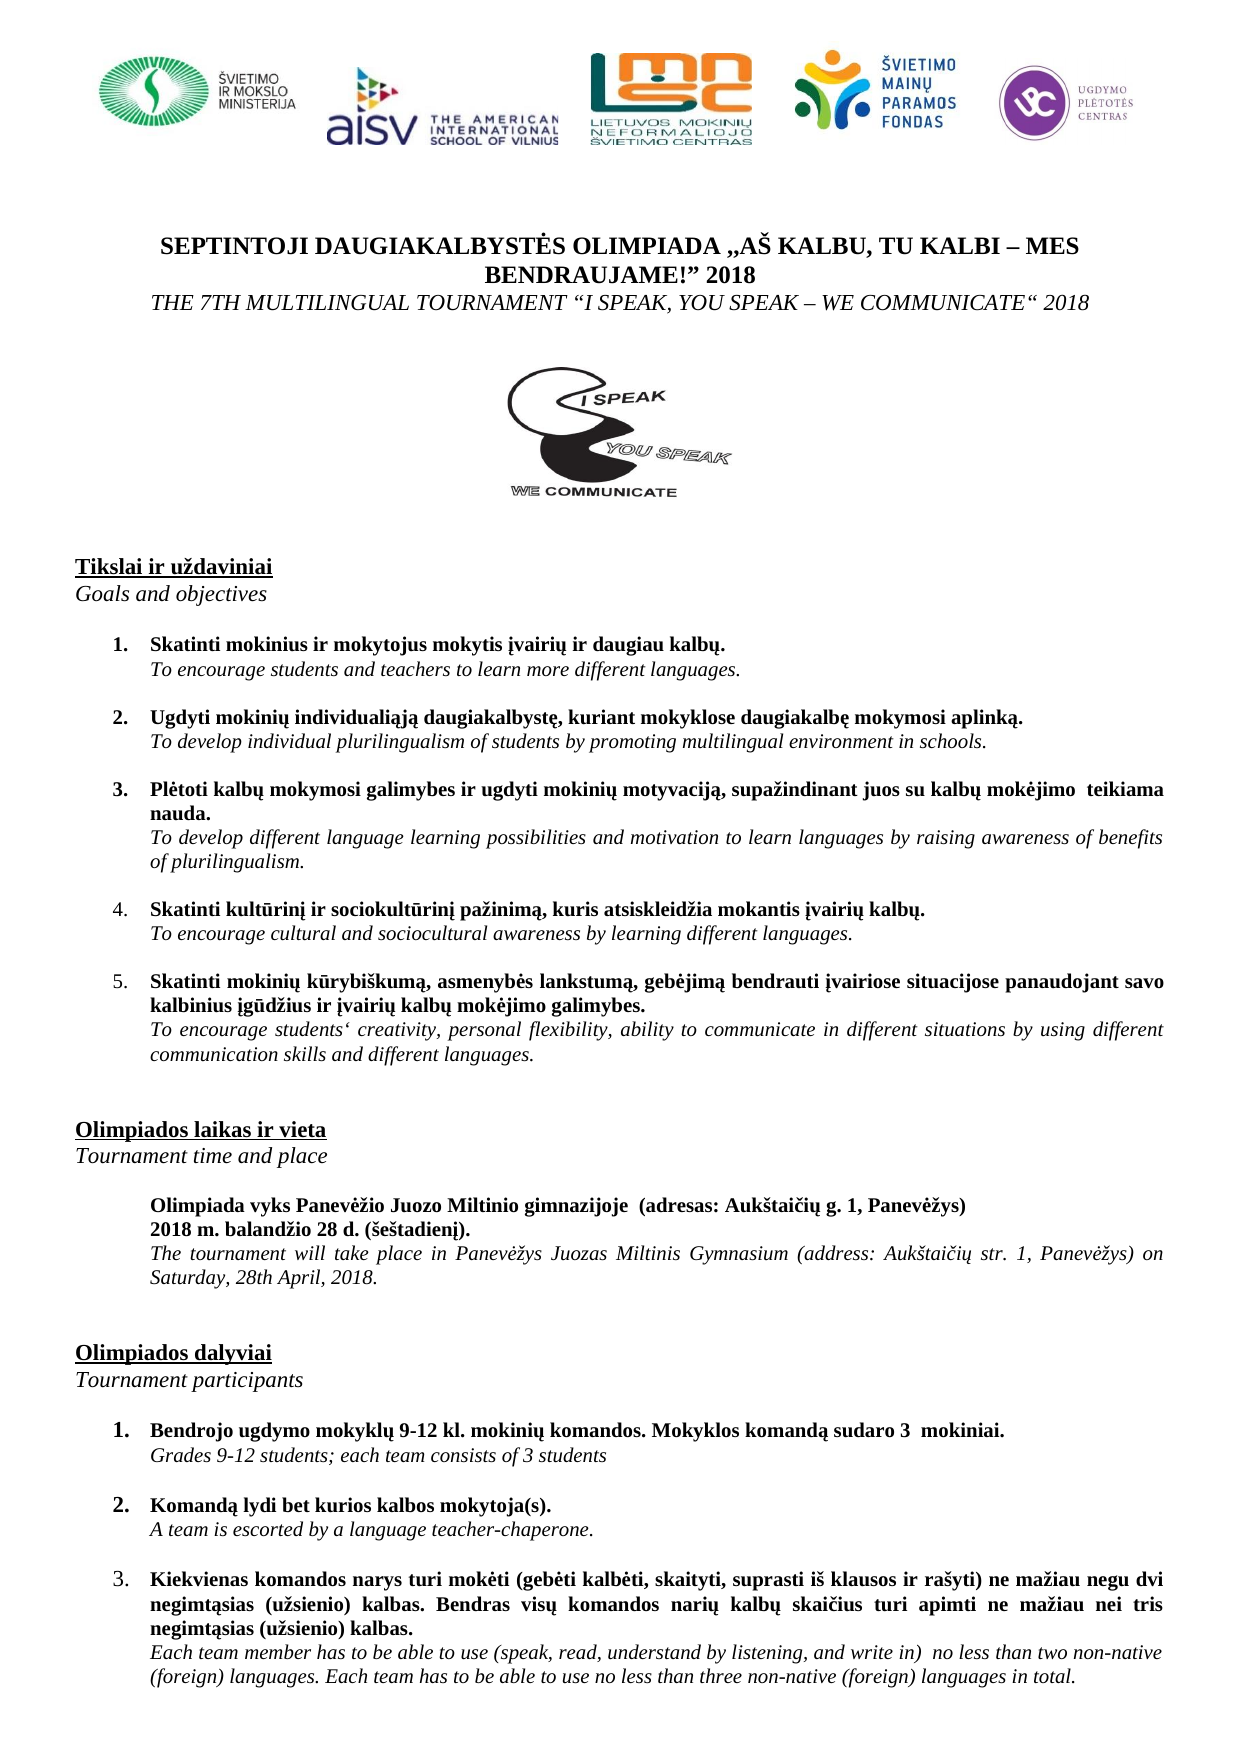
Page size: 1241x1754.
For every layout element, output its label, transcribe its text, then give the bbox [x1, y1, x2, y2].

picture [784, 41, 982, 145]
list Plėtoti kalbų mokymosi galimybes ir ugdyti mokinių motyvaciją, supažindinant juos su kalbų mokėjimo teikiama nauda. [112, 777, 1165, 825]
subtitle Tikslai ir uždaviniai [75, 553, 1165, 580]
text Tournament time and place [75, 1142, 1165, 1169]
subtitle Olimpiados laikas ir vieta [75, 1116, 1165, 1142]
picture [327, 67, 559, 145]
title SEPTINTOJI DAUGIAKALBYSTĖS OLIMPIADA ,,AŠ KALBU, TU KALBI – MES BENDRAUJAME!” 2018 [75, 231, 1165, 289]
list Kiekvienas komandos narys turi mokėti (gebėti kalbėti, skaityti, suprasti iš klausos ir rašyti) ne mažiau negu dvi negimtąsias (užsienio) kalbas. Bendras visų komandos narių kalbų skaičius turi apimti ne mažiau nei tris negimtąsias (užsienio) kalbas. [112, 1565, 1165, 1639]
text A team is escorted by a language teacher-chaperone. [150, 1517, 1165, 1541]
picture [590, 53, 752, 145]
text Tournament participants [75, 1366, 1165, 1392]
list Skatinti mokinių kūrybiškumą, asmenybės lankstumą, gebėjimą bendrauti įvairiose situacijose panaudojant savo kalbinius įgūdžius ir įvairių kalbų mokėjimo galimybes. [112, 969, 1165, 1017]
list Bendrojo ugdymo mokyklų 9-12 kl. mokinių komandos. Mokyklos komandą sudaro 3 mokiniai. [112, 1416, 1165, 1442]
list Ugdyti mokinių individualiąją daugiakalbystę, kuriant mokyklose daugiakalbę mokymosi aplinką. [112, 704, 1165, 729]
picture [994, 58, 1137, 145]
text To encourage students‘ creativity, personal flexibility, ability to communicate in different situations by using different communication skills and different languages. [150, 1017, 1165, 1066]
text To encourage students and teachers to learn more different languages. [150, 656, 1165, 681]
text To develop different language learning possibilities and motivation to learn languages by raising awareness of benefits of plurilingualism. [150, 825, 1165, 873]
subtitle Goals and objectives [75, 580, 1165, 606]
list Skatinti mokinius ir mokytojus mokytis įvairių ir daugiau kalbų. [112, 632, 1165, 656]
picture [81, 37, 314, 145]
title THE 7TH MULTILINGUAL TOURNAMENT “I SPEAK, YOU SPEAK – WE COMMUNICATE“ 2018 [75, 289, 1165, 315]
text Grades 9-12 students; each team consists of 3 students [150, 1442, 1165, 1467]
text To encourage cultural and sociocultural awareness by learning different languages. [150, 921, 1165, 945]
list Komandą lydi bet kurios kalbos mokytoja(s). [112, 1491, 1165, 1517]
picture [507, 367, 733, 501]
subtitle Olimpiados dalyviai [75, 1339, 1165, 1366]
list Skatinti kultūrinį ir sociokultūrinį pažinimą, kuris atsiskleidžia mokantis įvairių kalbų. [112, 897, 1165, 921]
text Olimpiada vyks Panevėžio Juozo Miltinio gimnazijoje (adresas: Aukštaičių g. 1, Panevėžys) [150, 1193, 1165, 1217]
text The tournament will take place in Panevėžys Juozas Miltinis Gymnasium (address: Aukštaičių str. 1, Panevėžys) on Saturday, 28th April, 2018. [150, 1241, 1165, 1289]
text Each team member has to be able to use (speak, read, understand by listening, and write in) no less than two non-native (foreign) languages. Each team has to be able to use no less than three non-native (foreign) languages in total. [150, 1639, 1165, 1688]
text 2018 m. balandžio 28 d. (šeštadienį). [150, 1217, 1165, 1241]
text To develop individual plurilingualism of students by promoting multilingual environment in schools. [150, 729, 1165, 753]
